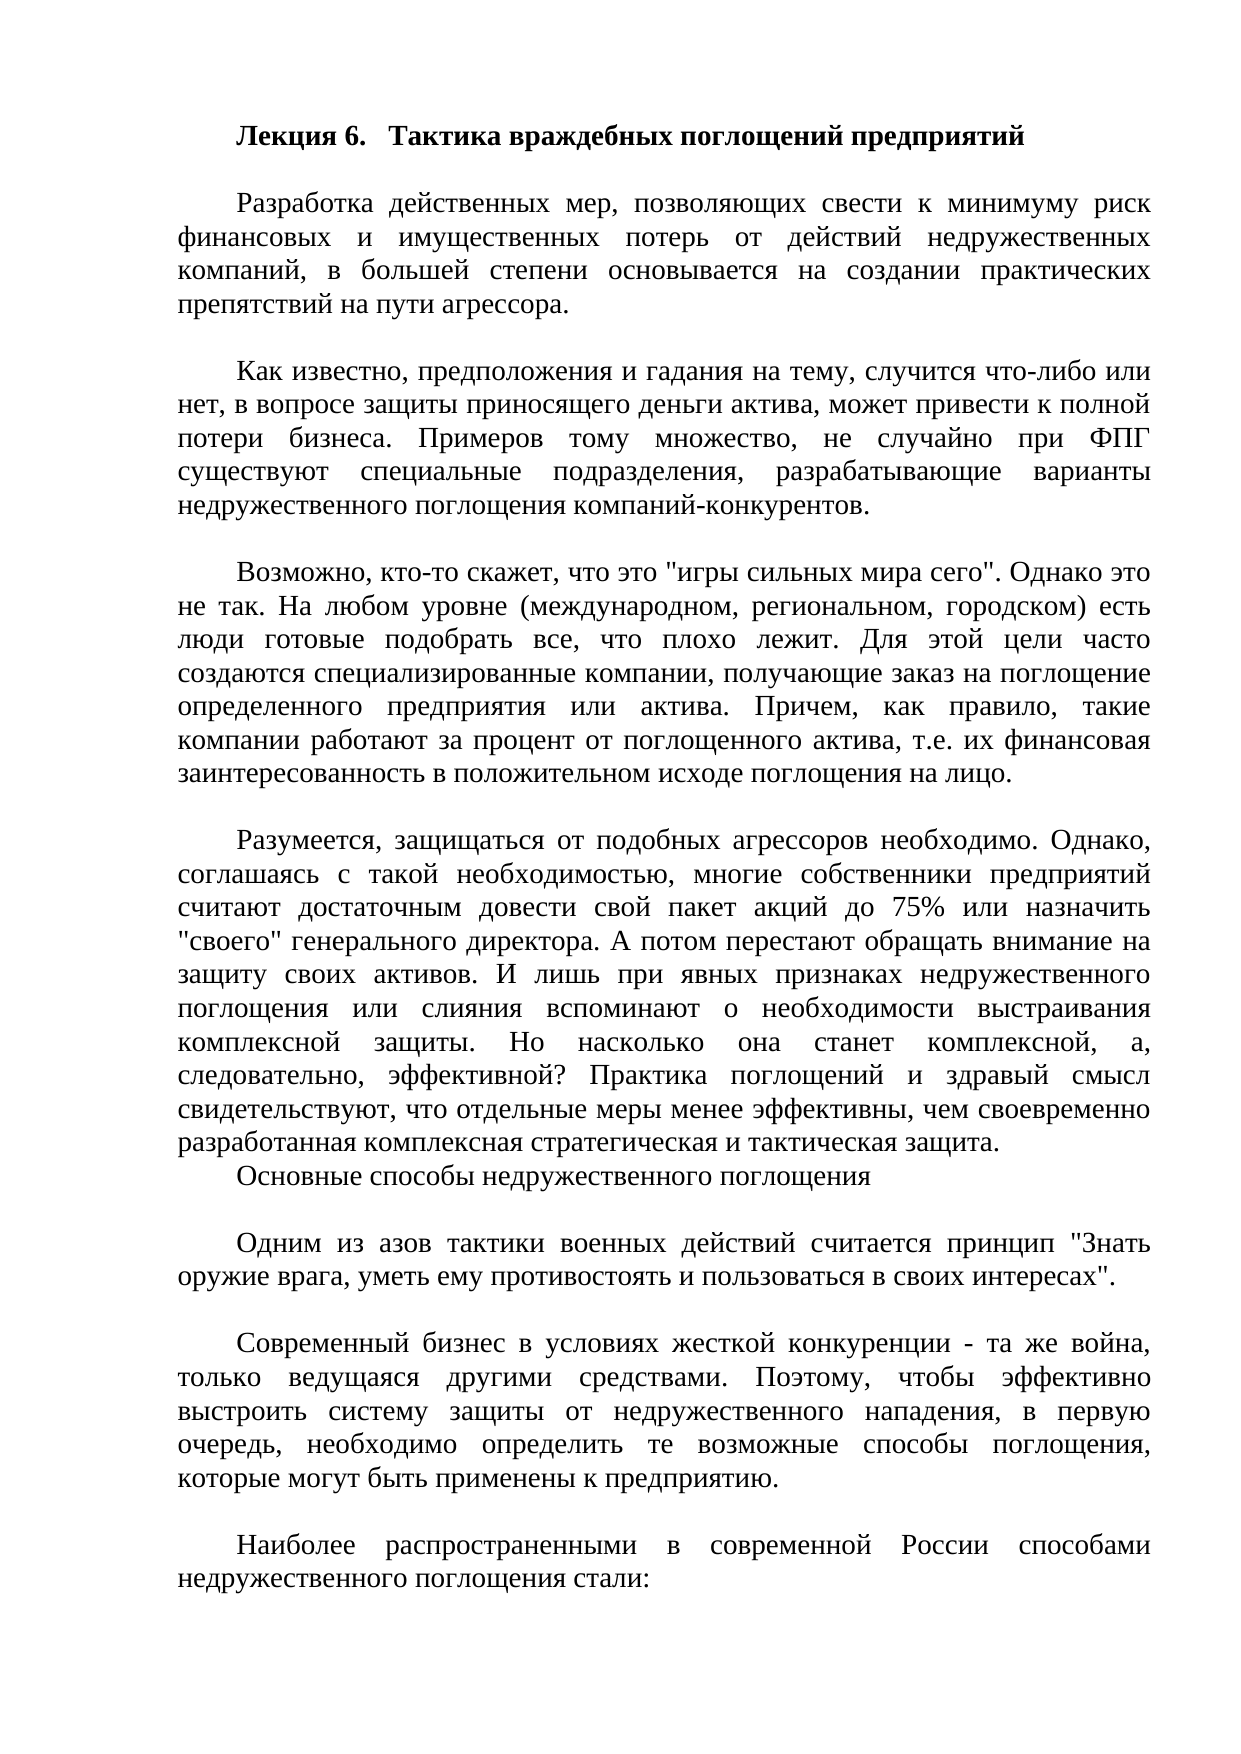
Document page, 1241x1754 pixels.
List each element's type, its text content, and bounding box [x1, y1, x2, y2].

text Основные способы недружественного поглощения [177, 1158, 1152, 1191]
text Разумеется, защищаться от подобных агрессоров необходимо. Однако, соглашаясь с такой необходимостью, многие собственники предприятий считают достаточным довести свой пакет акций до 75% или назначить "своего" генерального директора. А потом перестают обращать внимание на защиту своих активов. И лишь при явных признаках недружественного поглощения или слияния вспоминают о необходимости выстраивания комплексной защиты. Но насколько она станет комплексной, а, следовательно, эффективной? Практика поглощений и здравый смысл свидетельствуют, что отдельные меры менее эффективны, чем своевременно разработанная комплексная стратегическая и тактическая защита. [177, 822, 1152, 1158]
text Разработка действенных мер, позволяющих свести к минимуму риск финансовых и имущественных потерь от действий недружественных компаний, в большей степени основывается на создании практических препятствий на пути агрессора. [177, 185, 1152, 319]
text Лекция 6. Тактика враждебных поглощений предприятий [177, 118, 1152, 152]
text Современный бизнес в условиях жесткой конкуренции - та же война, только ведущаяся другими средствами. Поэтому, чтобы эффективно выстроить систему защиты от недружественного нападения, в первую очередь, необходимо определить те возможные способы поглощения, которые могут быть применены к предприятию. [177, 1326, 1152, 1493]
text Одним из азов тактики военных действий считается принцип "Знать оружие врага, уметь ему противостоять и пользоваться в своих интересах". [177, 1225, 1152, 1292]
text Возможно, кто-то скажет, что это "игры сильных мира сего". Однако это не так. На любом уровне (международном, региональном, городском) есть люди готовые подобрать все, что плохо лежит. Для этой цели часто создаются специализированные компании, получающие заказ на поглощение определенного предприятия или актива. Причем, как правило, такие компании работают за процент от поглощенного актива, т.е. их финансовая заинтересованность в положительном исходе поглощения на лицо. [177, 554, 1152, 789]
text Как известно, предположения и гадания на тему, случится что-либо или нет, в вопросе защиты приносящего деньги актива, может привести к полной потери бизнеса. Примеров тому множество, не случайно при ФПГ существуют специальные подразделения, разрабатывающие варианты недружественного поглощения компаний-конкурентов. [177, 353, 1152, 521]
text Наиболее распространенными в современной России способами недружественного поглощения стали: [177, 1527, 1152, 1594]
